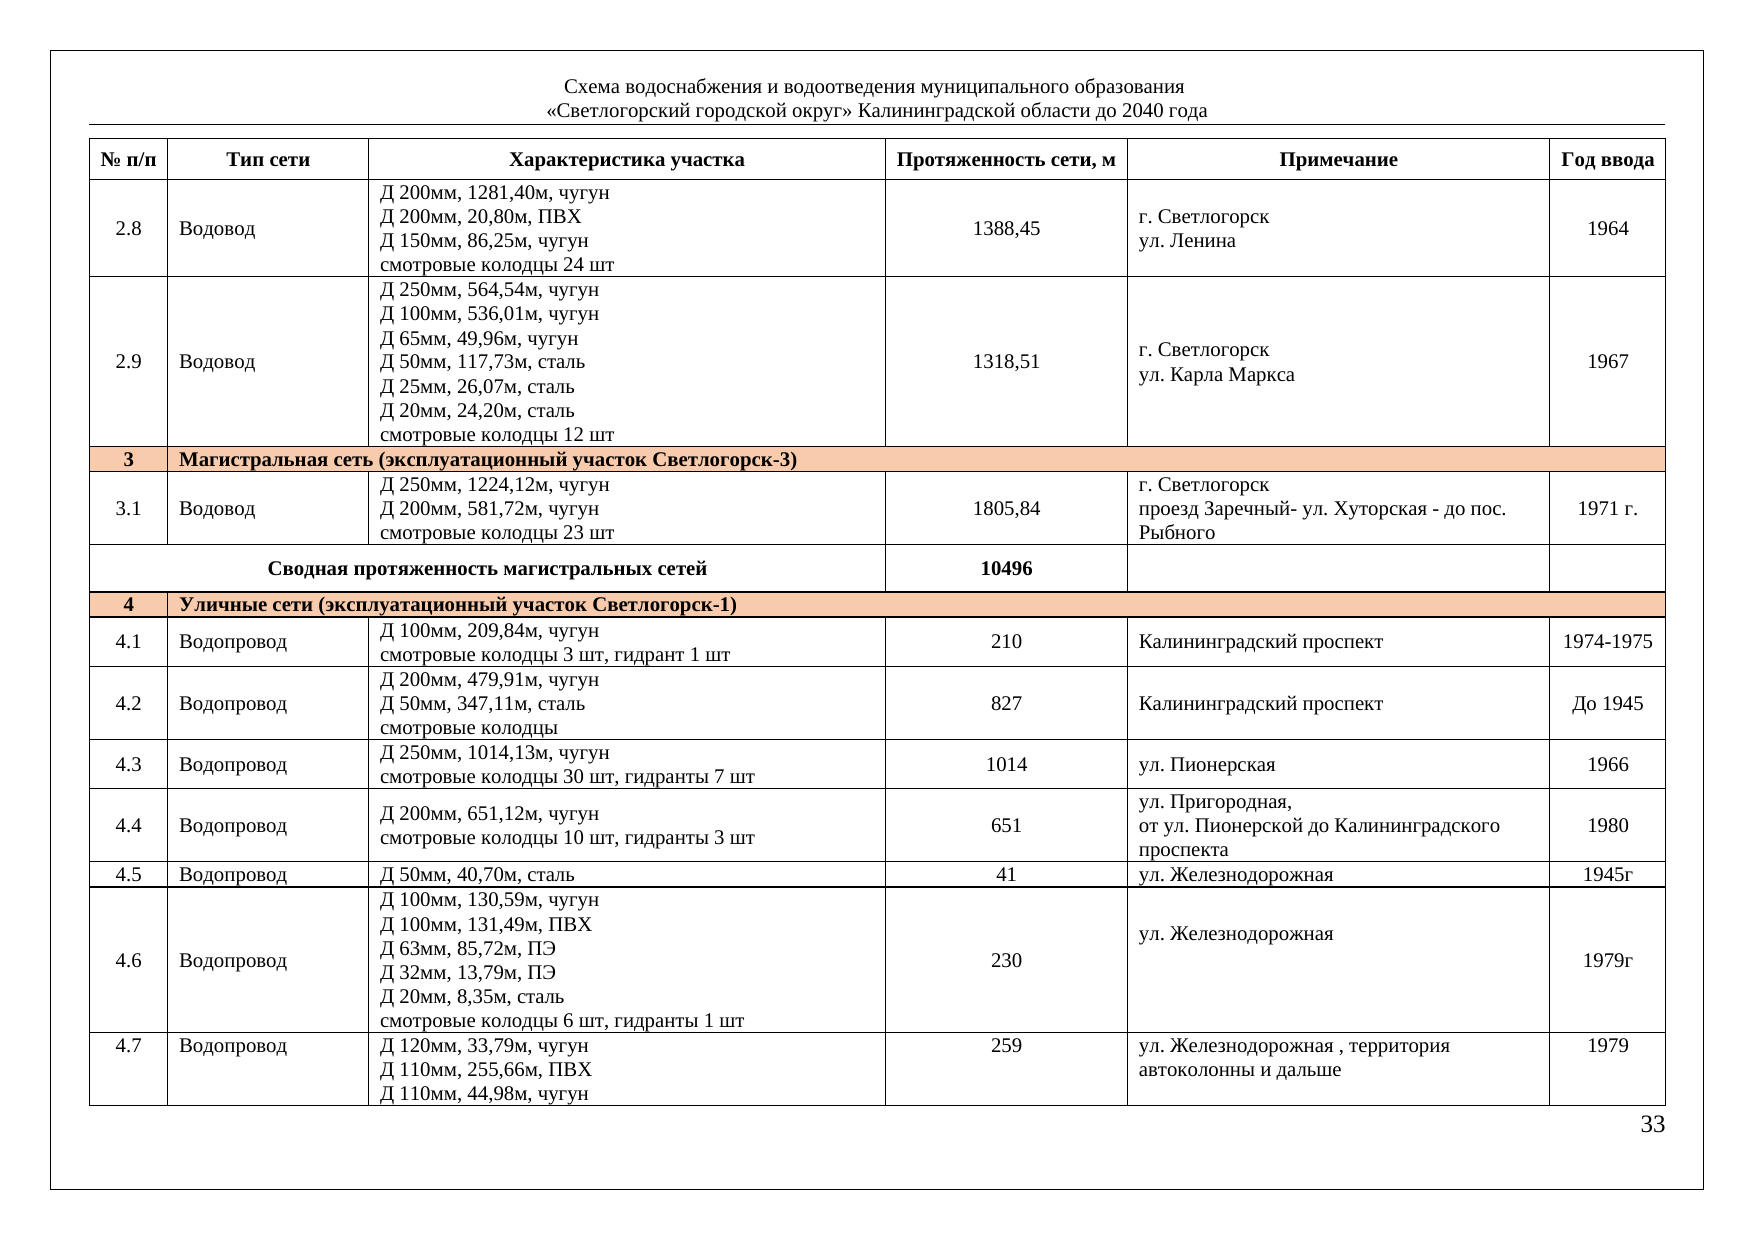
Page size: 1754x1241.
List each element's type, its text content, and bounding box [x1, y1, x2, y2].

table_cell Калининградский проспект [1128, 667, 1549, 739]
table_cell Калининградский проспект [1128, 618, 1549, 666]
table_header Тип сети [168, 139, 368, 179]
table_cell 3 [90, 447, 167, 471]
table_cell До 1945 [1550, 667, 1665, 739]
table_cell ул. Пригородная, от ул. Пионерской до Калининградского проспекта [1128, 789, 1549, 861]
table_cell 1979 [1550, 1033, 1665, 1105]
table_cell [1550, 545, 1665, 591]
table_cell 1966 [1550, 740, 1665, 788]
table_cell Д 200мм, 651,12м, чугун смотровые колодцы 10 шт, гидранты 3 шт [369, 789, 885, 861]
table_cell Д 100мм, 130,59м, чугун Д 100мм, 131,49м, ПВХ Д 63мм, 85,72м, ПЭ Д 32мм, 13,79м, ПЭ Д 20мм, 8,35м, сталь смотровые колодцы 6 шт, гидранты 1 шт [369, 888, 885, 1032]
table_cell г. Светлогорск проезд Заречный- ул. Хуторская - до пос. Рыбного [1128, 472, 1549, 544]
table_cell 651 [886, 789, 1127, 861]
table_cell Водопровод [168, 1033, 368, 1105]
table_cell 4.5 [90, 862, 167, 886]
table_cell Водопровод [168, 667, 368, 739]
table_cell 4.3 [90, 740, 167, 788]
table_cell 4 [90, 593, 167, 616]
table_cell Водопровод [168, 862, 368, 886]
table_cell Водовод [168, 180, 368, 276]
table_cell 1014 [886, 740, 1127, 788]
table_cell 1388,45 [886, 180, 1127, 276]
table_cell 827 [886, 667, 1127, 739]
table_cell ул. Железнодорожная [1128, 862, 1549, 886]
table_cell Д 50мм, 40,70м, сталь [369, 862, 885, 886]
table_cell ул. Пионерская [1128, 740, 1549, 788]
table_cell 1980 [1550, 789, 1665, 861]
table_cell 4.6 [90, 888, 167, 1032]
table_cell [1128, 1033, 1549, 1105]
table_cell 1964 [1550, 180, 1665, 276]
table_cell 1974-1975 [1550, 618, 1665, 666]
table_cell 1979г [1550, 888, 1665, 1032]
table_cell 1971 г. [1550, 472, 1665, 544]
table_cell Водопровод [168, 740, 368, 788]
table_cell Д 250мм, 1014,13м, чугун смотровые колодцы 30 шт, гидранты 7 шт [369, 740, 885, 788]
table_cell Уличные сети (эксплуатационный участок Светлогорск-1) [168, 593, 1665, 616]
table_cell 4.4 [90, 789, 167, 861]
table_cell ул. Железнодорожная [1128, 888, 1549, 1032]
table_cell Магистральная сеть (эксплуатационный участок Светлогорск-3) [168, 447, 1665, 471]
table_cell Водовод [168, 277, 368, 446]
table_header № п/п [90, 139, 167, 179]
table_cell 4.2 [90, 667, 167, 739]
table_cell Сводная протяженность магистральных сетей [90, 545, 885, 591]
table_cell 2.9 [90, 277, 167, 446]
table_cell 1805,84 [886, 472, 1127, 544]
table_cell Д 200мм, 1281,40м, чугун Д 200мм, 20,80м, ПВХ Д 150мм, 86,25м, чугун смотровые колодцы 24 шт [369, 180, 885, 276]
table_cell 1318,51 [886, 277, 1127, 446]
table_header Примечание [1128, 139, 1549, 179]
table_header Год ввода [1550, 139, 1665, 179]
table_cell Водопровод [168, 888, 368, 1032]
table_cell 10496 [886, 545, 1127, 591]
table_cell Д 250мм, 564,54м, чугун Д 100мм, 536,01м, чугун Д 65мм, 49,96м, чугун Д 50мм, 117,73м, сталь Д 25мм, 26,07м, сталь Д 20мм, 24,20м, сталь смотровые колодцы 12 шт [369, 277, 885, 446]
table_cell Д 250мм, 1224,12м, чугун Д 200мм, 581,72м, чугун смотровые колодцы 23 шт [369, 472, 885, 544]
table_cell 210 [886, 618, 1127, 666]
table_cell 259 [886, 1033, 1127, 1105]
table_cell 230 [886, 888, 1127, 1032]
table_cell г. Светлогорск ул. Ленина [1128, 180, 1549, 276]
table_cell Водопровод [168, 789, 368, 861]
table_cell 3.1 [90, 472, 167, 544]
table_cell Водопровод [168, 618, 368, 666]
table_header Протяженность сети, м [886, 139, 1127, 179]
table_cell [369, 1033, 885, 1105]
table_cell 4.1 [90, 618, 167, 666]
table_cell Водовод [168, 472, 368, 544]
table_cell 1967 [1550, 277, 1665, 446]
table_cell 1945г [1550, 862, 1665, 886]
table_cell 2.8 [90, 180, 167, 276]
table_cell г. Светлогорск ул. Карла Маркса [1128, 277, 1549, 446]
table_cell 4.7 [90, 1033, 167, 1105]
table_cell [1128, 545, 1549, 591]
table_cell Д 200мм, 479,91м, чугун Д 50мм, 347,11м, сталь смотровые колодцы [369, 667, 885, 739]
table_cell Д 100мм, 209,84м, чугун смотровые колодцы 3 шт, гидрант 1 шт [369, 618, 885, 666]
table_header Характеристика участка [369, 139, 885, 179]
table_cell 41 [886, 862, 1127, 886]
